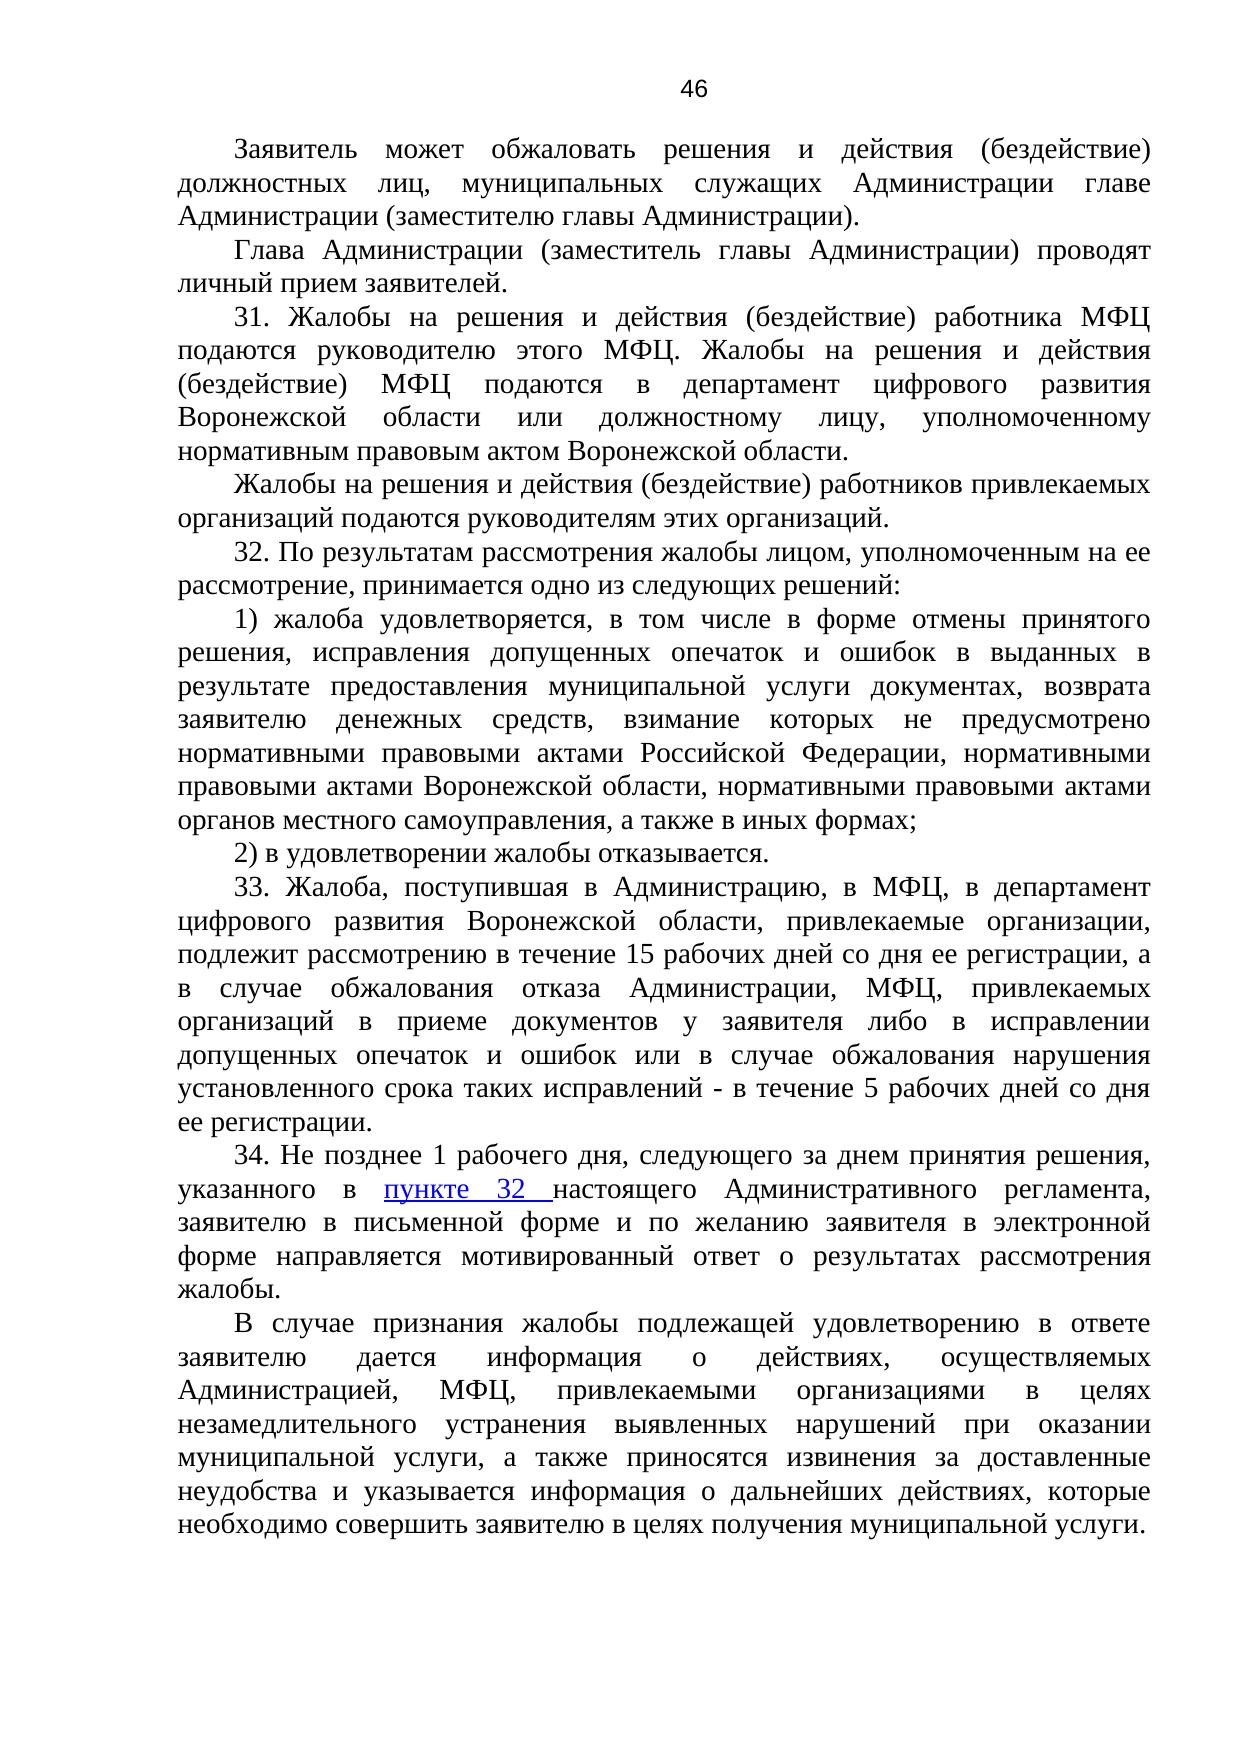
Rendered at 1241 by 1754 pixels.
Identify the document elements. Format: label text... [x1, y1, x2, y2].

text 1) жалоба удовлетворяется, в том числе в форме отмены принятого решения, исправления допущенных опечаток и ошибок в выданных в результате предоставления муниципальной услуги документах, возврата заявителю денежных средств, взимание которых не предусмотрено нормативными правовыми актами Российской Федерации, нормативными правовыми актами Воронежской области, нормативными правовыми актами органов местного самоуправления, а также в иных формах; [177, 601, 1152, 836]
text 2) в удовлетворении жалобы отказывается. [177, 836, 1152, 869]
text Заявитель может обжаловать решения и действия (бездействие) должностных лиц, муниципальных служащих Администрации главе Администрации (заместителю главы Администрации). [177, 131, 1152, 232]
text Глава Администрации (заместитель главы Администрации) проводят личный прием заявителей. [177, 232, 1152, 299]
text 34. Не позднее 1 рабочего дня, следующего за днем принятия решения, указанного в пункте 32 настоящего Административного регламента, заявителю в письменной форме и по желанию заявителя в электронной форме направляется мотивированный ответ о результатах рассмотрения жалобы. [177, 1137, 1152, 1305]
text 32. По результатам рассмотрения жалобы лицом, уполномоченным на ее рассмотрение, принимается одно из следующих решений: [177, 534, 1152, 601]
text 33. Жалоба, поступившая в Администрацию, в МФЦ, в департамент цифрового развития Воронежской области, привлекаемые организации, подлежит рассмотрению в течение 15 рабочих дней со дня ее регистрации, а в случае обжалования отказа Администрации, МФЦ, привлекаемых организаций в приеме документов у заявителя либо в исправлении допущенных опечаток и ошибок или в случае обжалования нарушения установленного срока таких исправлений - в течение 5 рабочих дней со дня ее регистрации. [177, 869, 1152, 1137]
text 31. Жалобы на решения и действия (бездействие) работника МФЦ подаются руководителю этого МФЦ. Жалобы на решения и действия (бездействие) МФЦ подаются в департамент цифрового развития Воронежской области или должностному лицу, уполномоченному нормативным правовым актом Воронежской области. [177, 299, 1152, 467]
text Жалобы на решения и действия (бездействие) работников привлекаемых организаций подаются руководителям этих организаций. [177, 467, 1152, 534]
text В случае признания жалобы подлежащей удовлетворению в ответе заявителю дается информация о действиях, осуществляемых Администрацией, МФЦ, привлекаемыми организациями в целях незамедлительного устранения выявленных нарушений при оказании муниципальной услуги, а также приносятся извинения за доставленные неудобства и указывается информация о дальнейших действиях, которые необходимо совершить заявителю в целях получения муниципальной услуги. [177, 1305, 1152, 1540]
